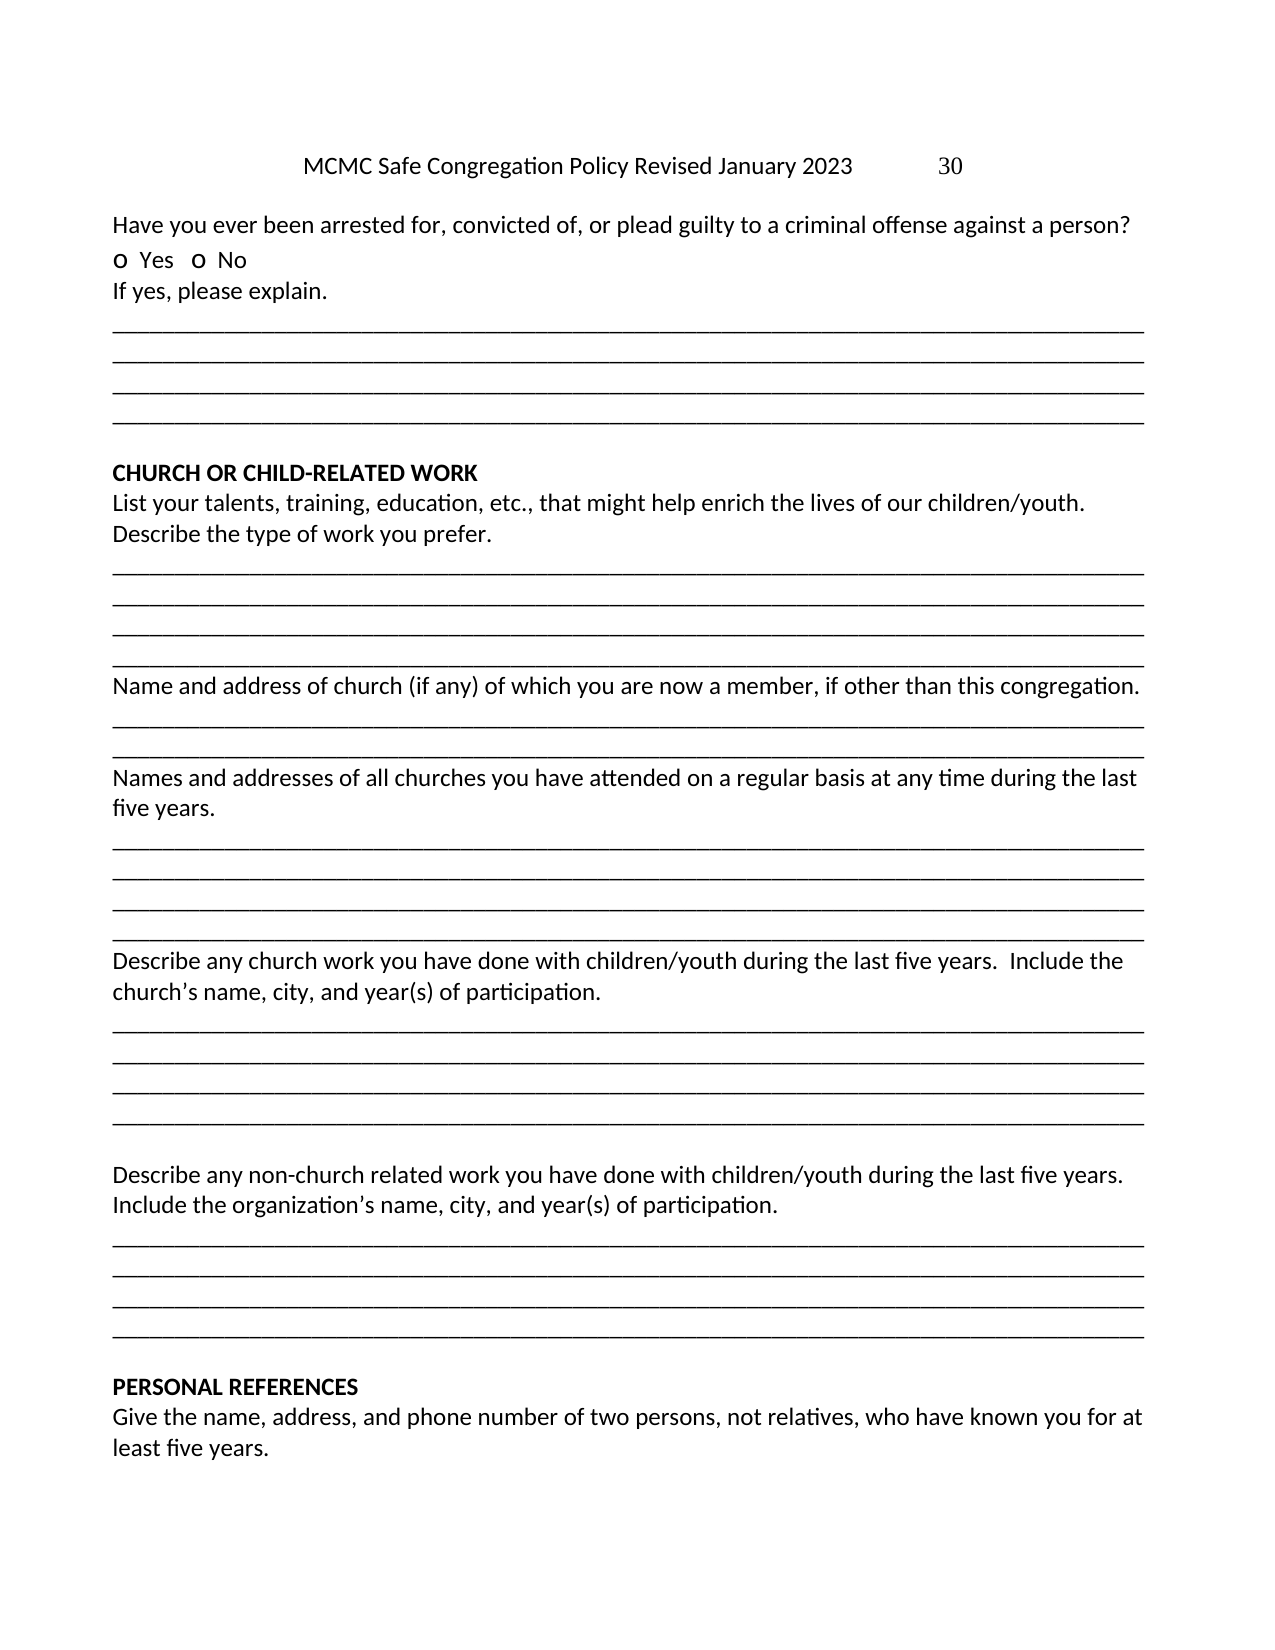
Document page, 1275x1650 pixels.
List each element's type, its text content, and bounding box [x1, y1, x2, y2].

text ____________________________________________________________________________________________________________________________________________________________________________________________________________________________________________________________________________________________________________________________________________ [112, 1006, 1153, 1128]
text ___________________________________________________________________________________ [112, 701, 1153, 731]
text Name and address of church (if any) of which you are now a member, if other than this congregation. [112, 670, 1153, 701]
text CHURCH OR CHILD-RELATED WORK [112, 457, 1153, 487]
text Have you ever been arrested for, convicted of, or plead guilty to a criminal offense against a person? o Yes o No [112, 209, 1153, 275]
text List your talents, training, education, etc., that might help enrich the lives of our children/youth. Describe the type of work you prefer. [112, 487, 1153, 548]
text PERSONAL REFERENCES [112, 1371, 1153, 1401]
text ___________________________________________________________________________________ [112, 579, 1153, 609]
text ___________________________________________________________________________________ [112, 367, 1153, 397]
text If yes, please explain. [112, 275, 1153, 306]
text ___________________________________________________________________________________ [112, 397, 1153, 428]
text Give the name, address, and phone number of two persons, not relatives, who have known you for at least five years. [112, 1401, 1153, 1462]
text ___________________________________________________________________________________ [112, 548, 1153, 579]
text Names and addresses of all churches you have attended on a regular basis at any time during the last five years. [112, 762, 1153, 823]
text ___________________________________________________________________________________ [112, 731, 1153, 762]
text ___________________________________________________________________________________ [112, 609, 1153, 640]
text ___________________________________________________________________________________ [112, 336, 1153, 367]
text Describe any church work you have done with children/youth during the last five years. Include the church’s name, city, and year(s) of participation. [112, 945, 1153, 1006]
text ___________________________________________________________________________________ [112, 914, 1153, 945]
text ___________________________________________________________________________________ [112, 884, 1153, 914]
text ____________________________________________________________________________________________________________________________________________________________________________________________________________________________________________________________________________________________________________________________________________ [112, 1220, 1153, 1342]
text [112, 306, 1153, 336]
text ___________________________________________________________________________________ [112, 853, 1153, 884]
text ___________________________________________________________________________________ [112, 823, 1153, 853]
text ___________________________________________________________________________________ [112, 640, 1153, 670]
text Describe any non-church related work you have done with children/youth during the last five years. Include the organization’s name, city, and year(s) of participation. [112, 1159, 1153, 1220]
